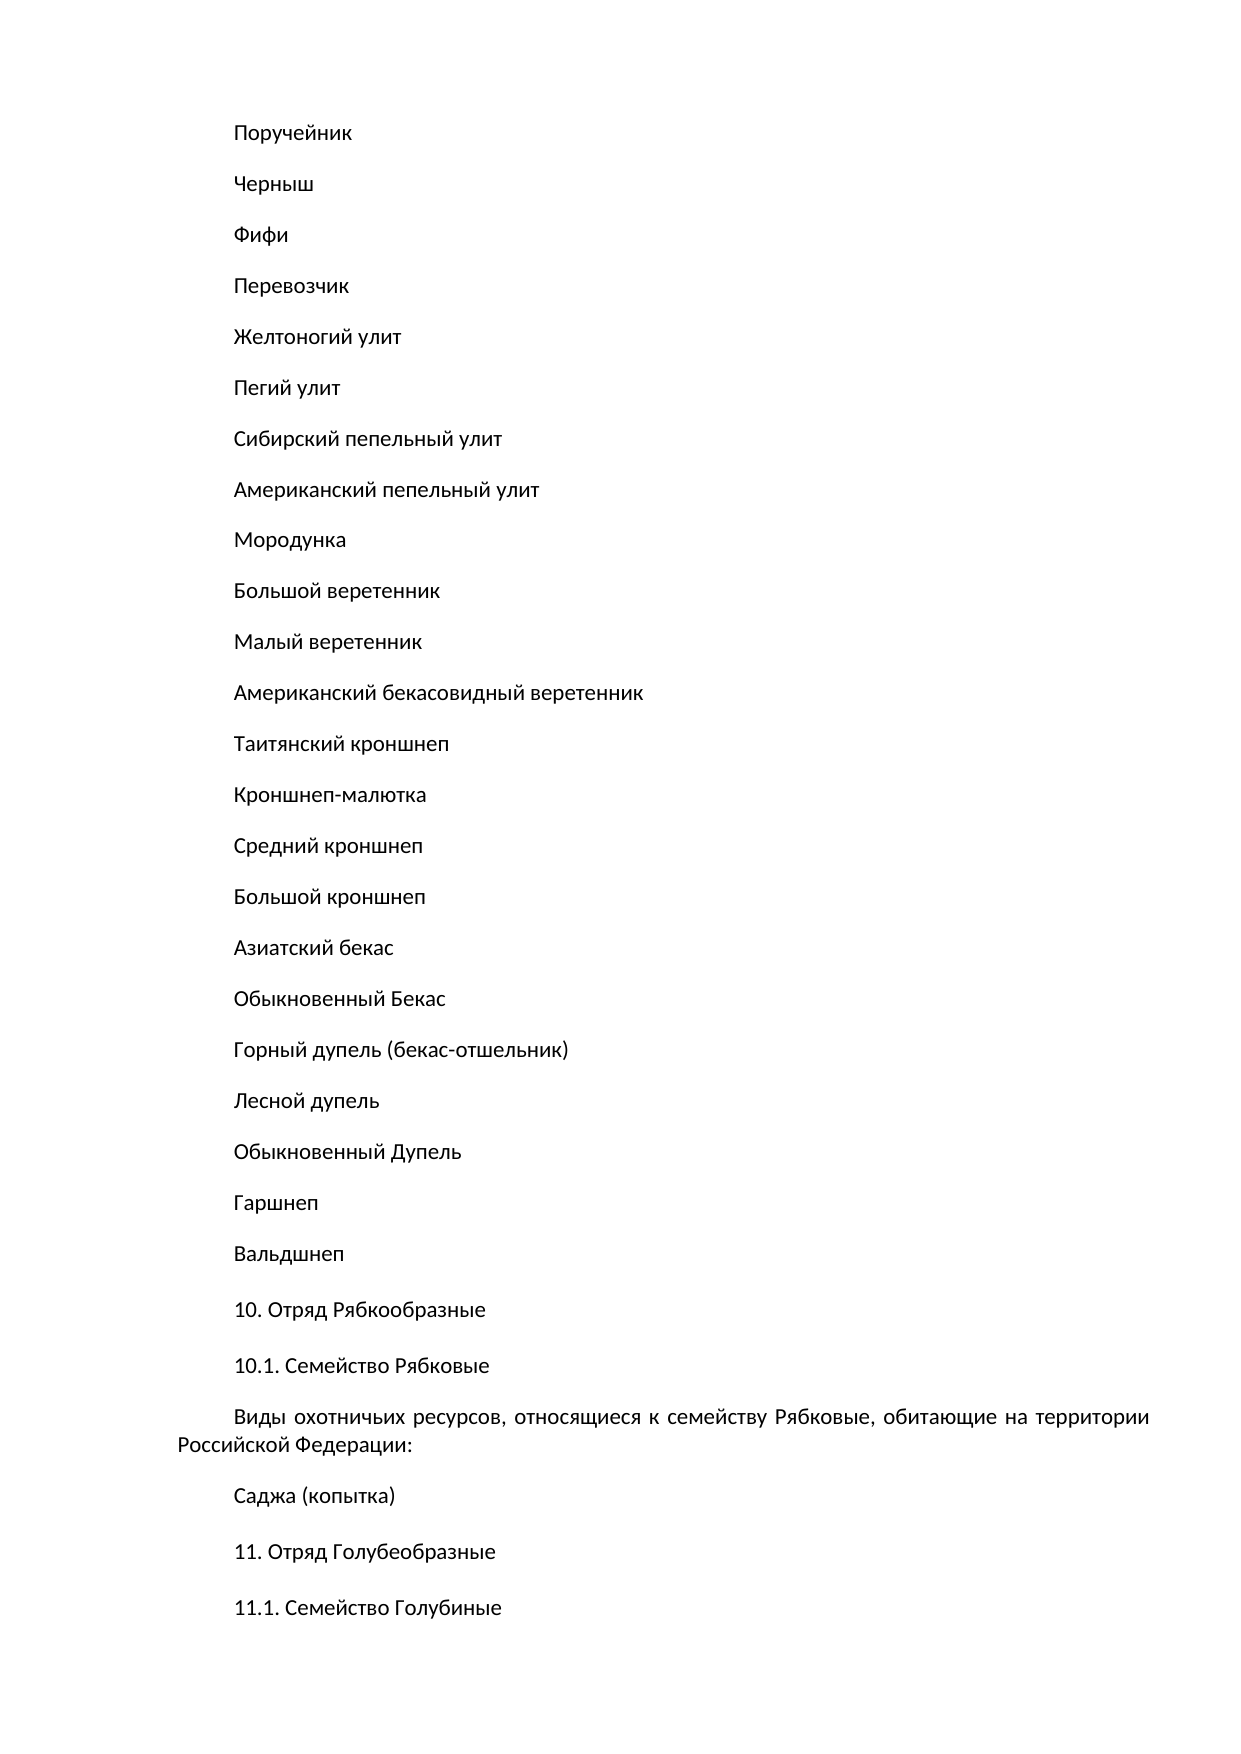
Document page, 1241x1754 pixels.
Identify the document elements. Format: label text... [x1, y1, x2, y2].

text 11. Отряд Голубеобразные [177, 1537, 1152, 1565]
text 10. Отряд Рябкообразные [177, 1295, 1152, 1323]
text Большой веретенник [177, 577, 1152, 604]
text Виды охотничьих ресурсов, относящиеся к семейству Рябковые, обитающие на территории Российской Федерации: [177, 1402, 1152, 1458]
text Большой кроншнеп [177, 882, 1152, 910]
text Обыкновенный Бекас [177, 984, 1152, 1012]
text Пегий улит [177, 373, 1152, 401]
text Фифи [177, 220, 1152, 248]
text Азиатский бекас [177, 933, 1152, 961]
text Американский пепельный улит [177, 475, 1152, 503]
text Средний кроншнеп [177, 831, 1152, 859]
text Обыкновенный Дупель [177, 1137, 1152, 1165]
text Поручейник [177, 118, 1152, 146]
text Таитянский кроншнеп [177, 729, 1152, 757]
text 11.1. Семейство Голубиные [177, 1593, 1152, 1621]
text Американский бекасовидный веретенник [177, 678, 1152, 706]
text Сибирский пепельный улит [177, 424, 1152, 452]
text Перевозчик [177, 271, 1152, 299]
text Саджа (копытка) [177, 1481, 1152, 1509]
text Гаршнеп [177, 1188, 1152, 1216]
text Желтоногий улит [177, 322, 1152, 350]
text Горный дупель (бекас-отшельник) [177, 1035, 1152, 1063]
text Лесной дупель [177, 1086, 1152, 1114]
text Кроншнеп-малютка [177, 780, 1152, 808]
text Малый веретенник [177, 627, 1152, 656]
text Черныш [177, 169, 1152, 197]
text Мородунка [177, 526, 1152, 554]
text 10.1. Семейство Рябковые [177, 1351, 1152, 1379]
text Вальдшнеп [177, 1239, 1152, 1267]
